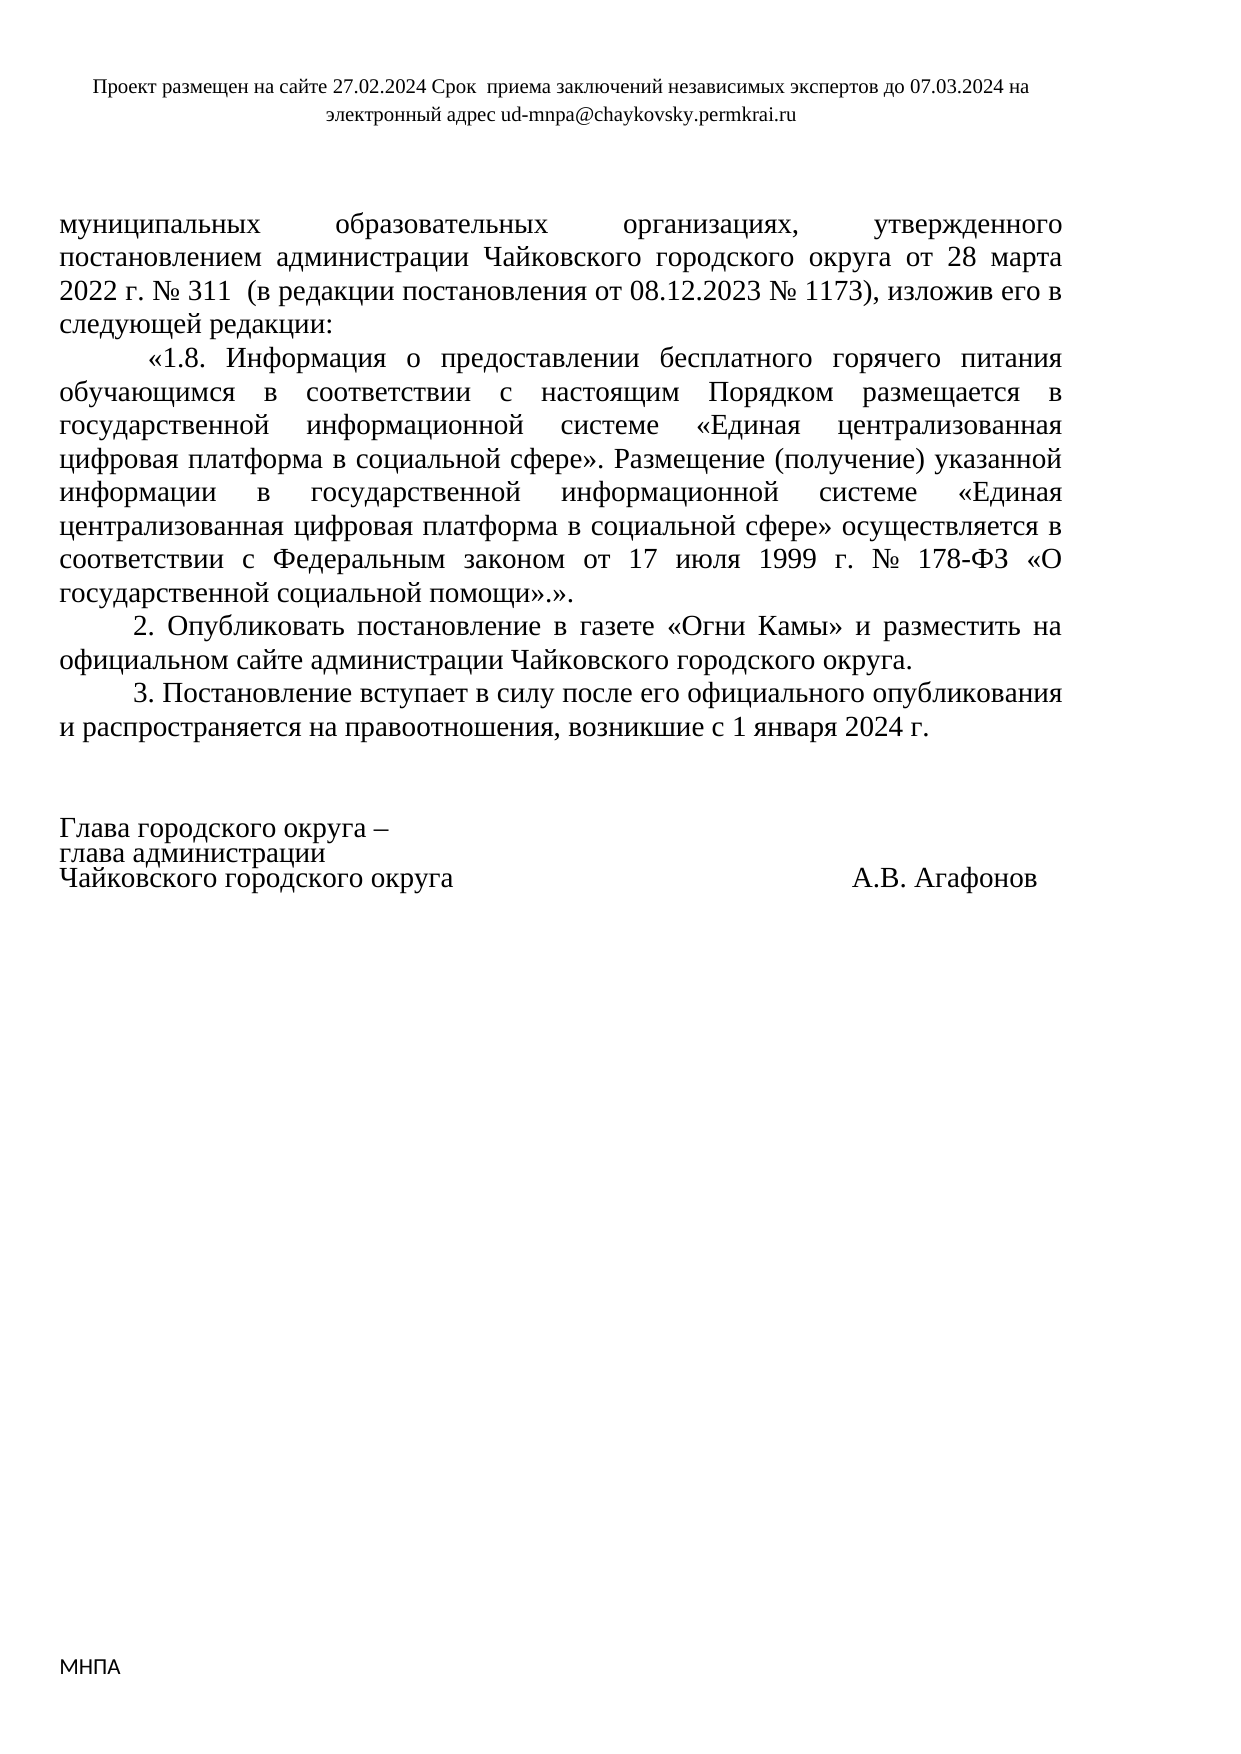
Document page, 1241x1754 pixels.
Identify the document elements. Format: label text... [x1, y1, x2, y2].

text глава администрации [59, 843, 1063, 868]
text 3. Постановление вступает в силу после его официального опубликования и распространяется на правоотношения, возникшие с 1 января 2024 г. [59, 676, 1063, 743]
text Глава городского округа – [59, 818, 1063, 843]
text Чайковского городского округа А.В. Агафонов [59, 868, 968, 893]
text 2. Опубликовать постановление в газете «Огни Камы» и разместить на официальном сайте администрации Чайковского городского округа. [59, 608, 1063, 676]
list «1.8. Информация о предоставлении бесплатного горячего питания обучающимся в соответствии с настоящим Порядком размещается в государственной информационной системе «Единая централизованная цифровая платформа в социальной сфере». Размещение (получение) указанной информации в государственной информационной системе «Единая централизованная цифровая платформа в социальной сфере» осуществляется в соответствии с Федеральным законом от 17 июля 1999 г. № 178-ФЗ «О государственной социальной помощи».». [59, 340, 1063, 608]
